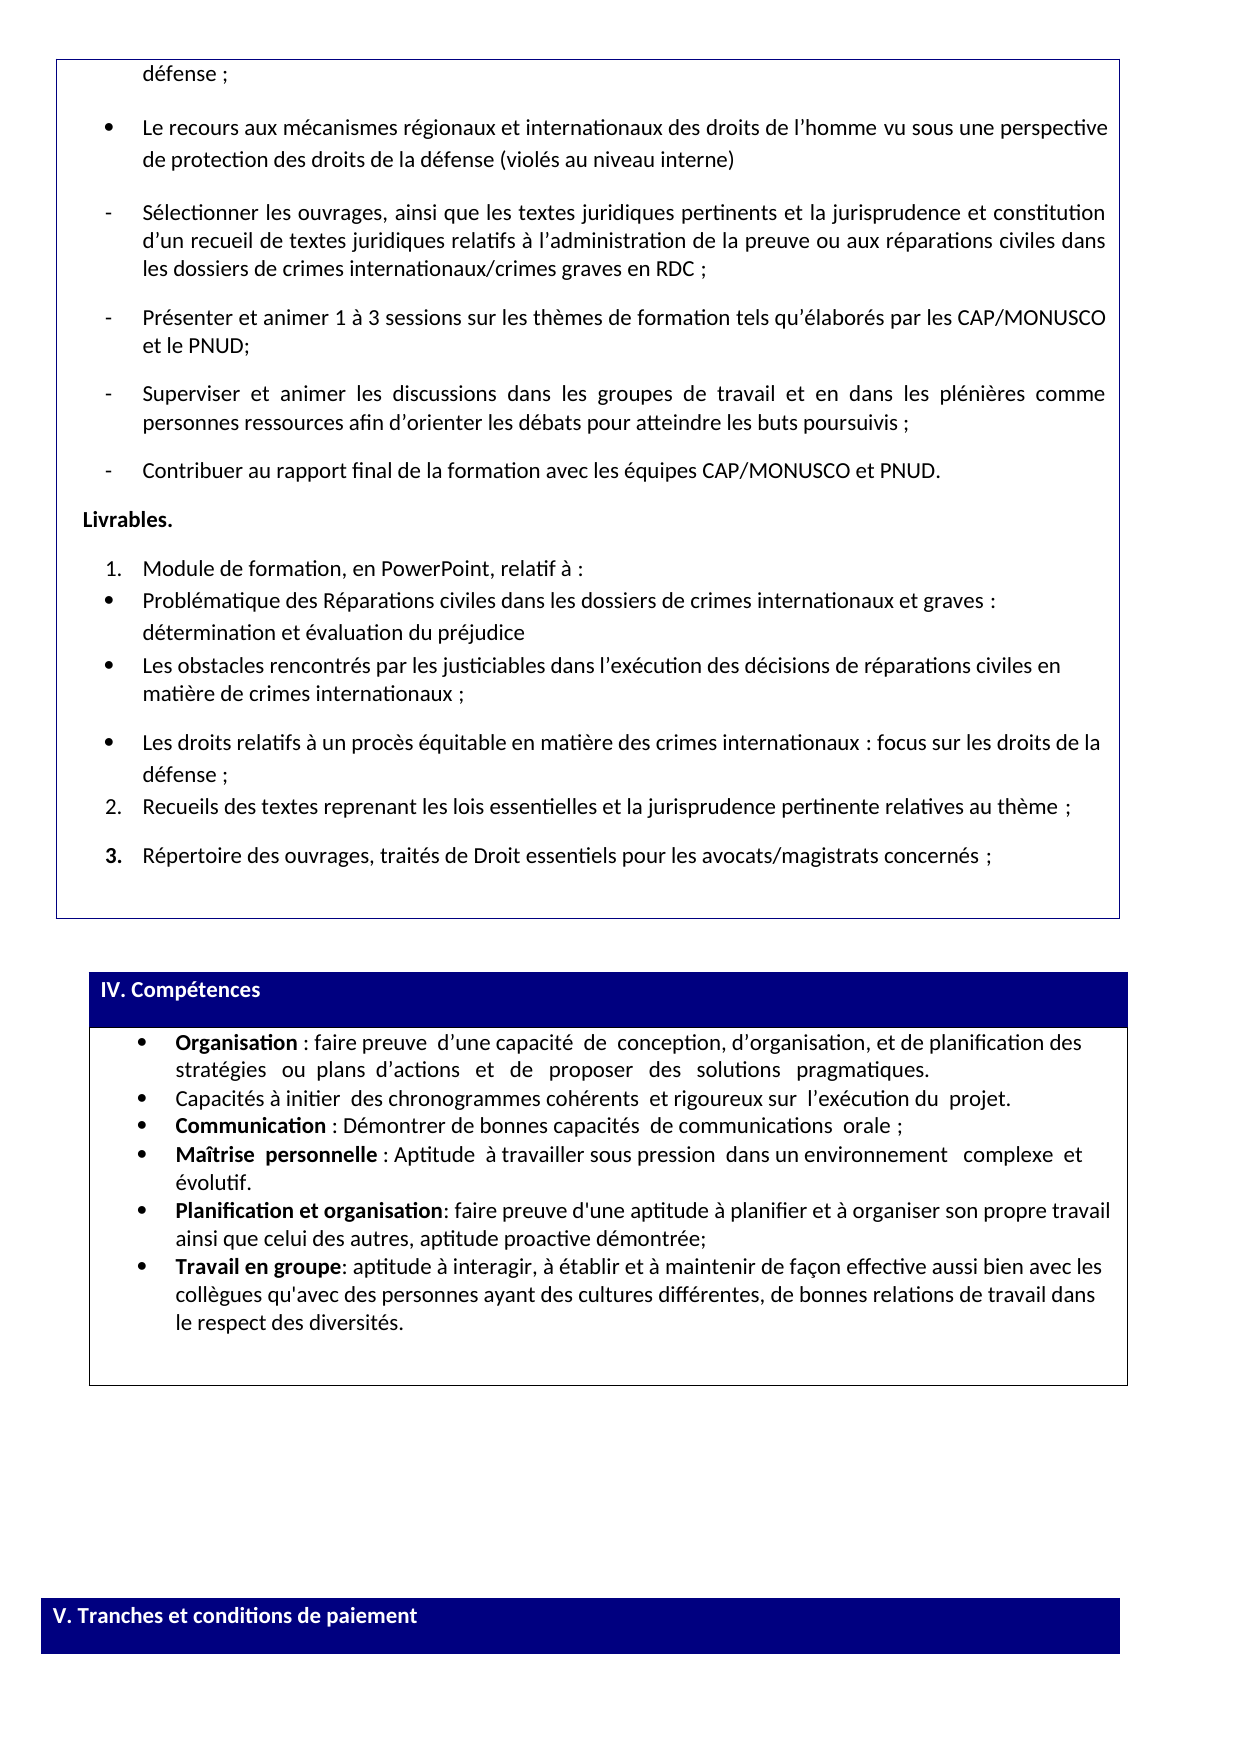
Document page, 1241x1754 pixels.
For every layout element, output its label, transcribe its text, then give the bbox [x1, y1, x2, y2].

table_header V. Tranches et conditions de paiement [42, 1599, 1119, 1653]
table_header IV. Compétences [90, 973, 1127, 1027]
table_cell Organisation : faire preuve d’une capacité de conception, d’organisation, et de planification des stratégies ou plans d’actions et de proposer des solutions pragmatiques. Capacités à initier des chronogrammes cohérents et rigoureux sur l’exécution du projet. Communication : Démontrer de bonnes capacités de communications orale ; Maîtrise personnelle : Aptitude à travailler sous pression dans un environnement complexe et évolutif. Planification et organisation: faire preuve d'une aptitude à planifier et à organiser son propre travail ainsi que celui des autres, aptitude proactive démontrée; Travail en groupe: aptitude à interagir, à établir et à maintenir de façon effective aussi bien avec les collègues qu'avec des personnes ayant des cultures différentes, de bonnes relations de travail dans le respect des diversités. [90, 1028, 1127, 1385]
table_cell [57, 60, 1119, 918]
